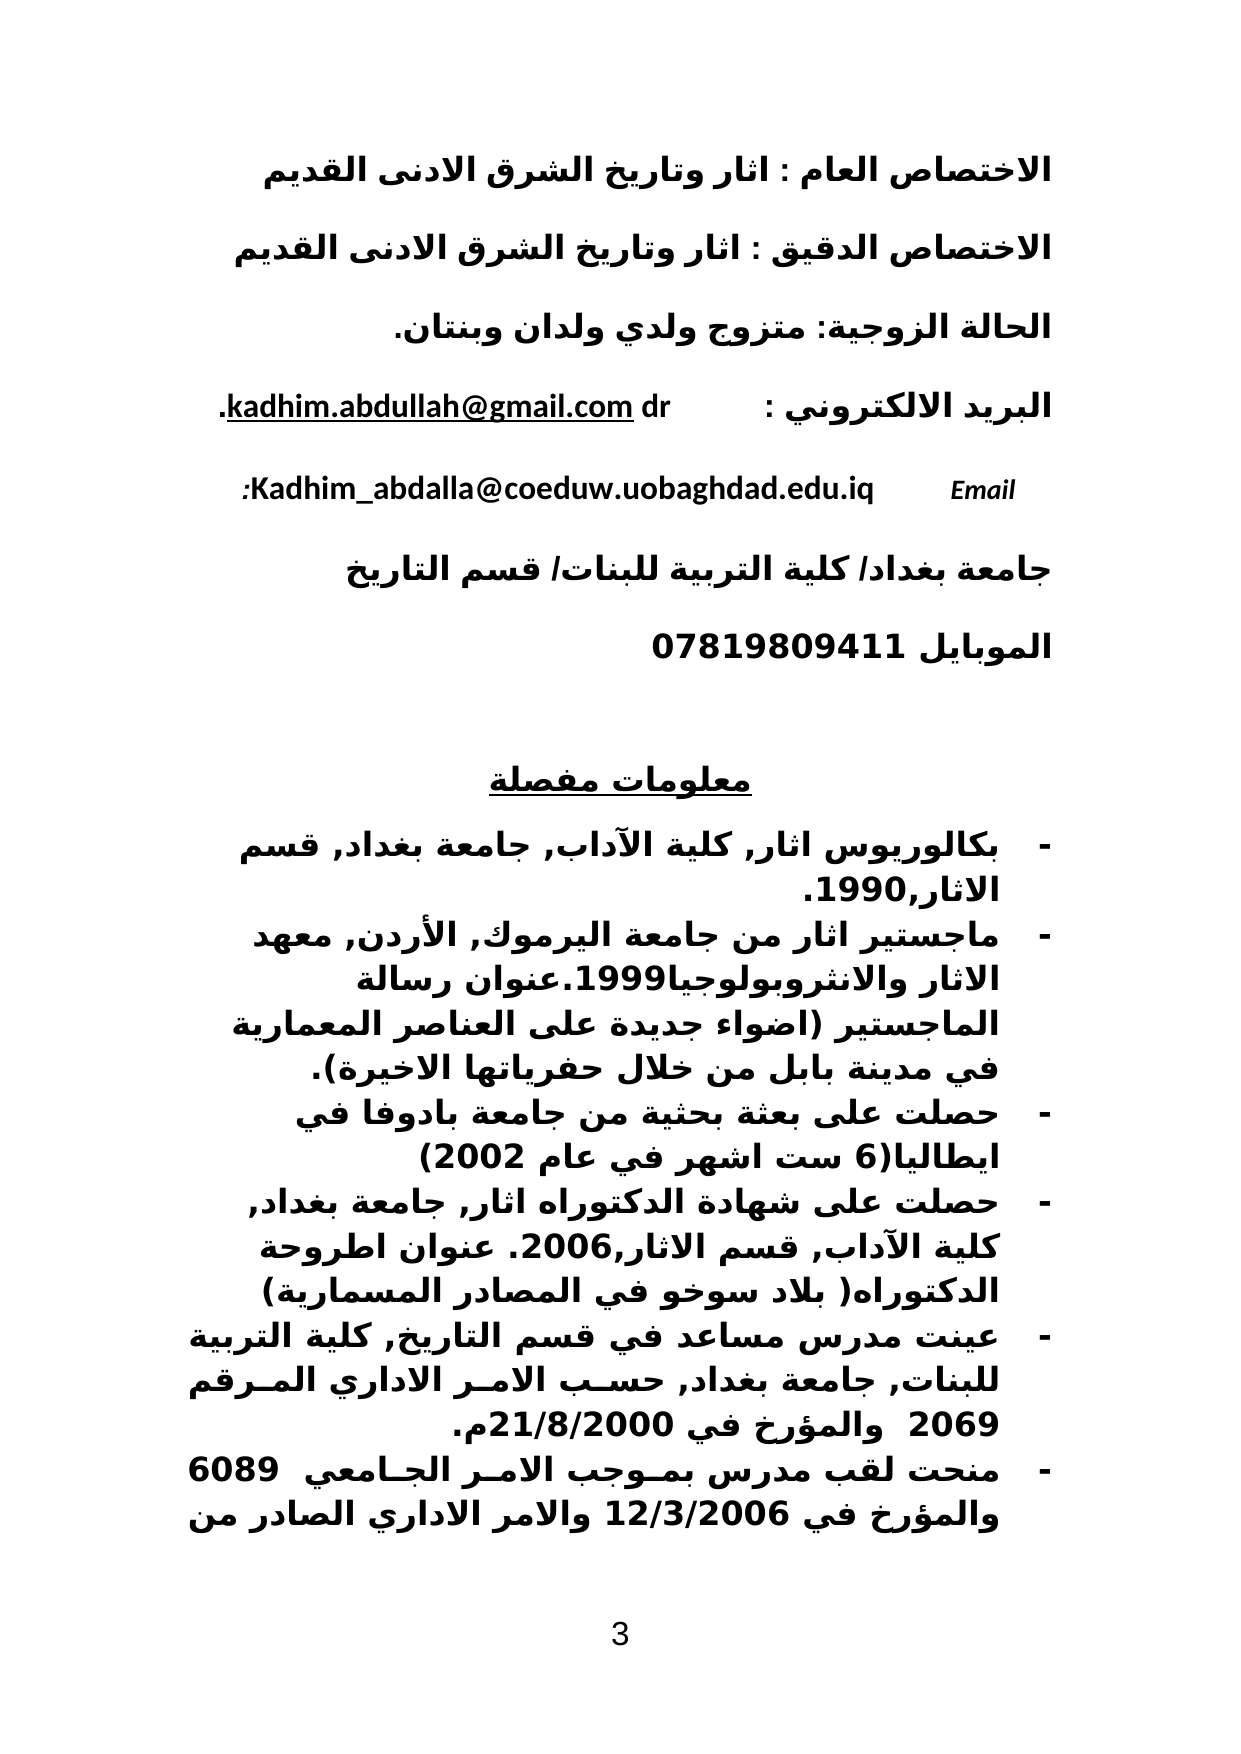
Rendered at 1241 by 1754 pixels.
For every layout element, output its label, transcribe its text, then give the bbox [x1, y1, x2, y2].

text الموبايل 07819809411 [187, 627, 1053, 666]
text معلومات مفصلة [187, 761, 1053, 799]
list بكالوريوس اثار, كلية الآداب, جامعة بغداد, قسم الاثار,1990. [187, 826, 1038, 909]
text Kadhim_abdalla@coeduw.uobaghdad.edu.iq Email: [187, 467, 1053, 508]
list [187, 1450, 1038, 1533]
list ماجستير اثار من جامعة اليرموك, الأردن, معهد الاثار والانثروبولوجيا1999.عنوان رسالة الماجستير (اضواء جديدة على العناصر المعمارية في مدينة بابل من خلال حفرياتها الاخيرة). [187, 915, 1038, 1088]
text البريد الالكتروني : kadhim.abdullah@gmail.com dr. [187, 385, 1053, 426]
text الاختصاص العام : اثار وتاريخ الشرق الادنى القديم [187, 150, 1053, 188]
list حصلت على شهادة الدكتوراه اثار, جامعة بغداد, كلية الآداب, قسم الاثار,2006. عنوان اطروحة الدكتوراه( بلاد سوخو في المصادر المسمارية) [187, 1183, 1038, 1311]
text جامعة بغداد/ كلية التربية للبنات/ قسم التاريخ [187, 549, 1053, 587]
text الحالة الزوجية: متزوج ولدي ولدان وبنتان. [187, 307, 1053, 345]
text الاختصاص الدقيق : اثار وتاريخ الشرق الادنى القديم [187, 228, 1053, 267]
list حصلت على بعثة بحثية من جامعة بادوفا في ايطاليا(6 ست اشهر في عام 2002) [187, 1093, 1038, 1177]
list عينت مدرس مساعد في قسم التاريخ, كلية التربية للبنات, جامعة بغداد, حسب الامر الاداري المرقم 2069 والمؤرخ في 21/8/2000م. [187, 1316, 1038, 1444]
